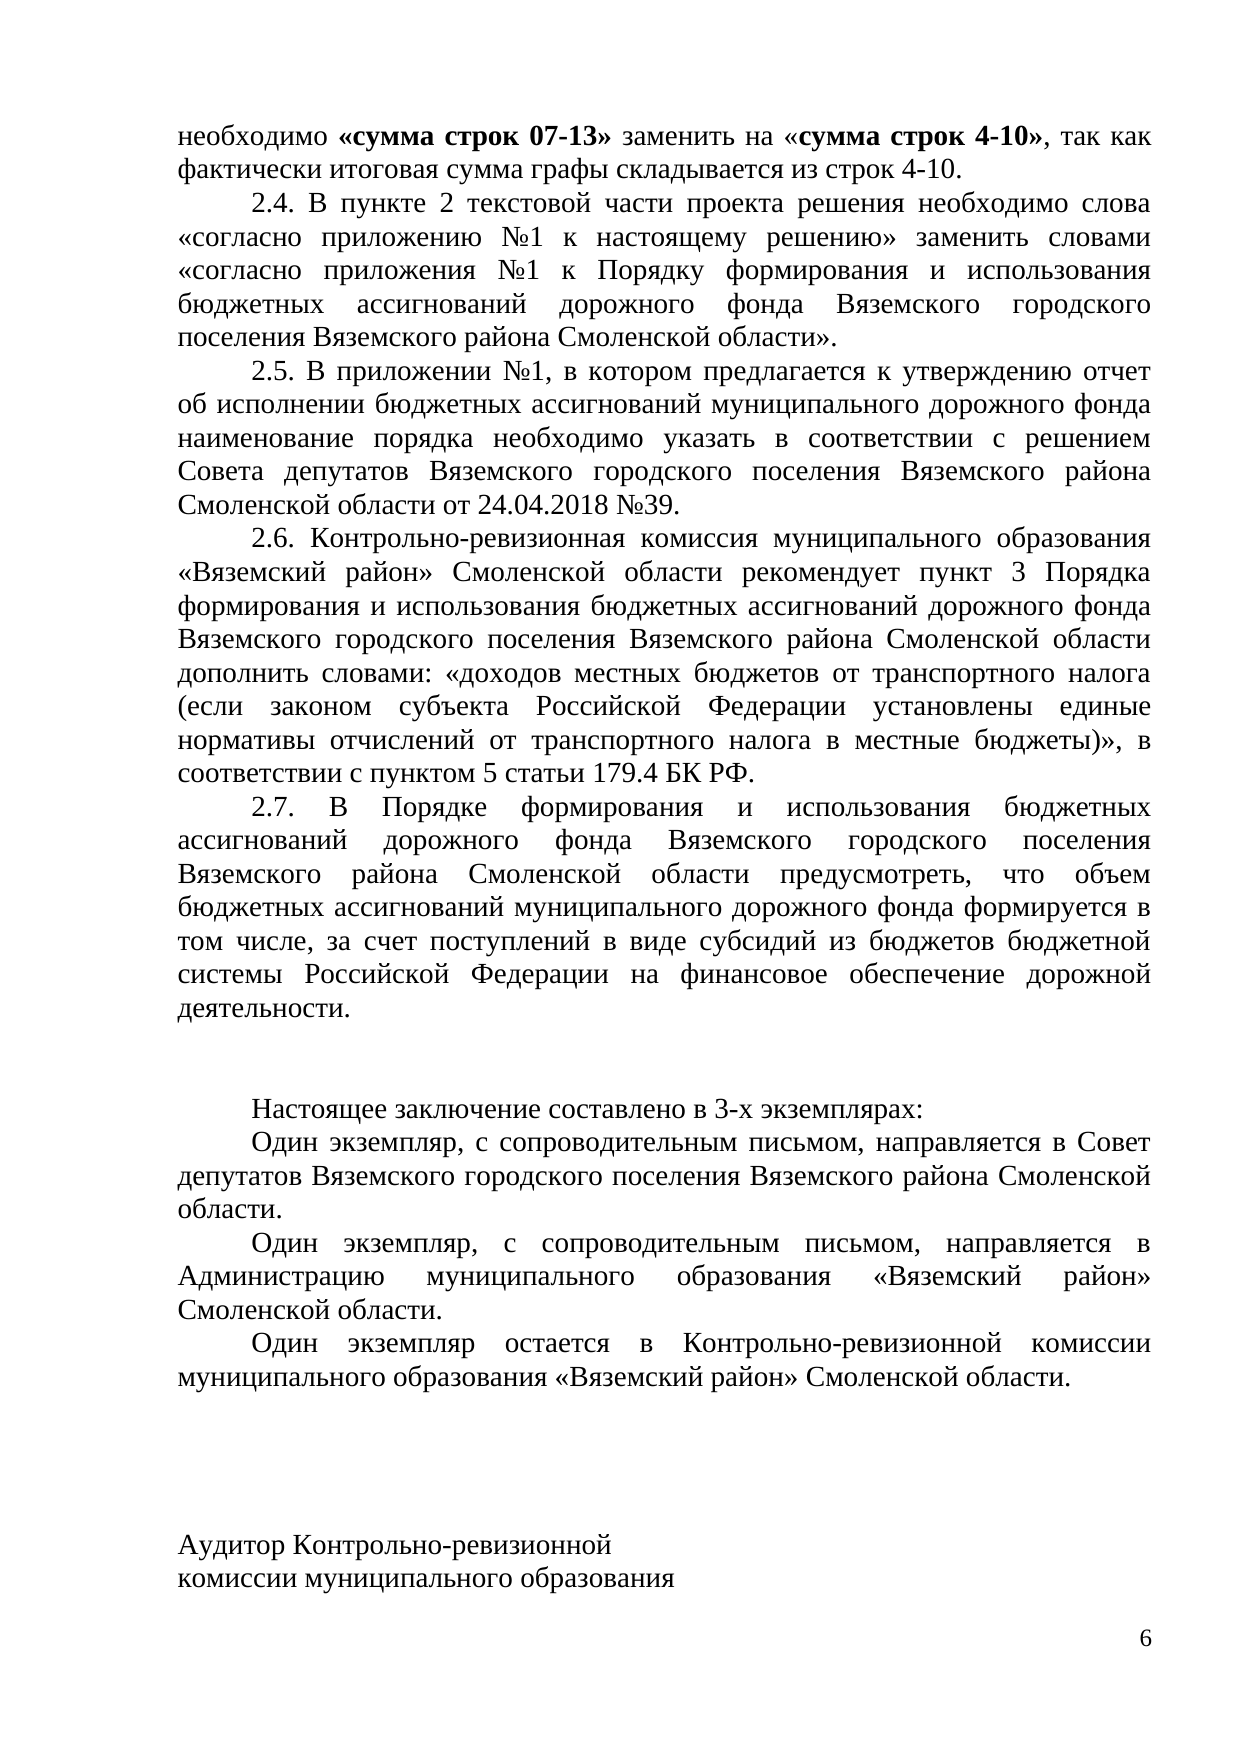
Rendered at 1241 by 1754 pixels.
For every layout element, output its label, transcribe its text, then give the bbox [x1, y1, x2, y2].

text 2.5. В приложении №1, в котором предлагается к утверждению отчет об исполнении бюджетных ассигнований муниципального дорожного фонда наименование порядка необходимо указать в соответствии с решением Совета депутатов Вяземского городского поселения Вяземского района Смоленской области от 24.04.2018 №39. [177, 353, 1152, 521]
text Аудитор Контрольно-ревизионной [177, 1527, 1152, 1560]
text Один экземпляр остается в Контрольно-ревизионной комиссии муниципального образования «Вяземский район» Смоленской области. [177, 1326, 1152, 1393]
text Один экземпляр, с сопроводительным письмом, направляется в Администрацию муниципального образования «Вяземский район» Смоленской области. [177, 1225, 1152, 1326]
text 2.6. Контрольно-ревизионная комиссия муниципального образования «Вяземский район» Смоленской области рекомендует пункт 3 Порядка формирования и использования бюджетных ассигнований дорожного фонда Вяземского городского поселения Вяземского района Смоленской области дополнить словами: «доходов местных бюджетов от транспортного налога (если законом субъекта Российской Федерации установлены единые нормативы отчислений от транспортного налога в местные бюджеты)», в соответствии с пунктом 5 статьи 179.4 БК РФ. [177, 521, 1152, 789]
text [177, 118, 1152, 185]
text 2.4. В пункте 2 текстовой части проекта решения необходимо слова «согласно приложению №1 к настоящему решению» заменить словами «согласно приложения №1 к Порядку формирования и использования бюджетных ассигнований дорожного фонда Вяземского городского поселения Вяземского района Смоленской области». [177, 185, 1152, 353]
text 2.7. В Порядке формирования и использования бюджетных ассигнований дорожного фонда Вяземского городского поселения Вяземского района Смоленской области предусмотреть, что объем бюджетных ассигнований муниципального дорожного фонда формируется в том числе, за счет поступлений в виде субсидий из бюджетов бюджетной системы Российской Федерации на финансовое обеспечение дорожной деятельности. [177, 789, 1152, 1024]
text Один экземпляр, с сопроводительным письмом, направляется в Совет депутатов Вяземского городского поселения Вяземского района Смоленской области. [177, 1124, 1152, 1225]
text комиссии муниципального образования [177, 1560, 1152, 1594]
text Настоящее заключение составлено в 3-х экземплярах: [177, 1091, 1152, 1124]
